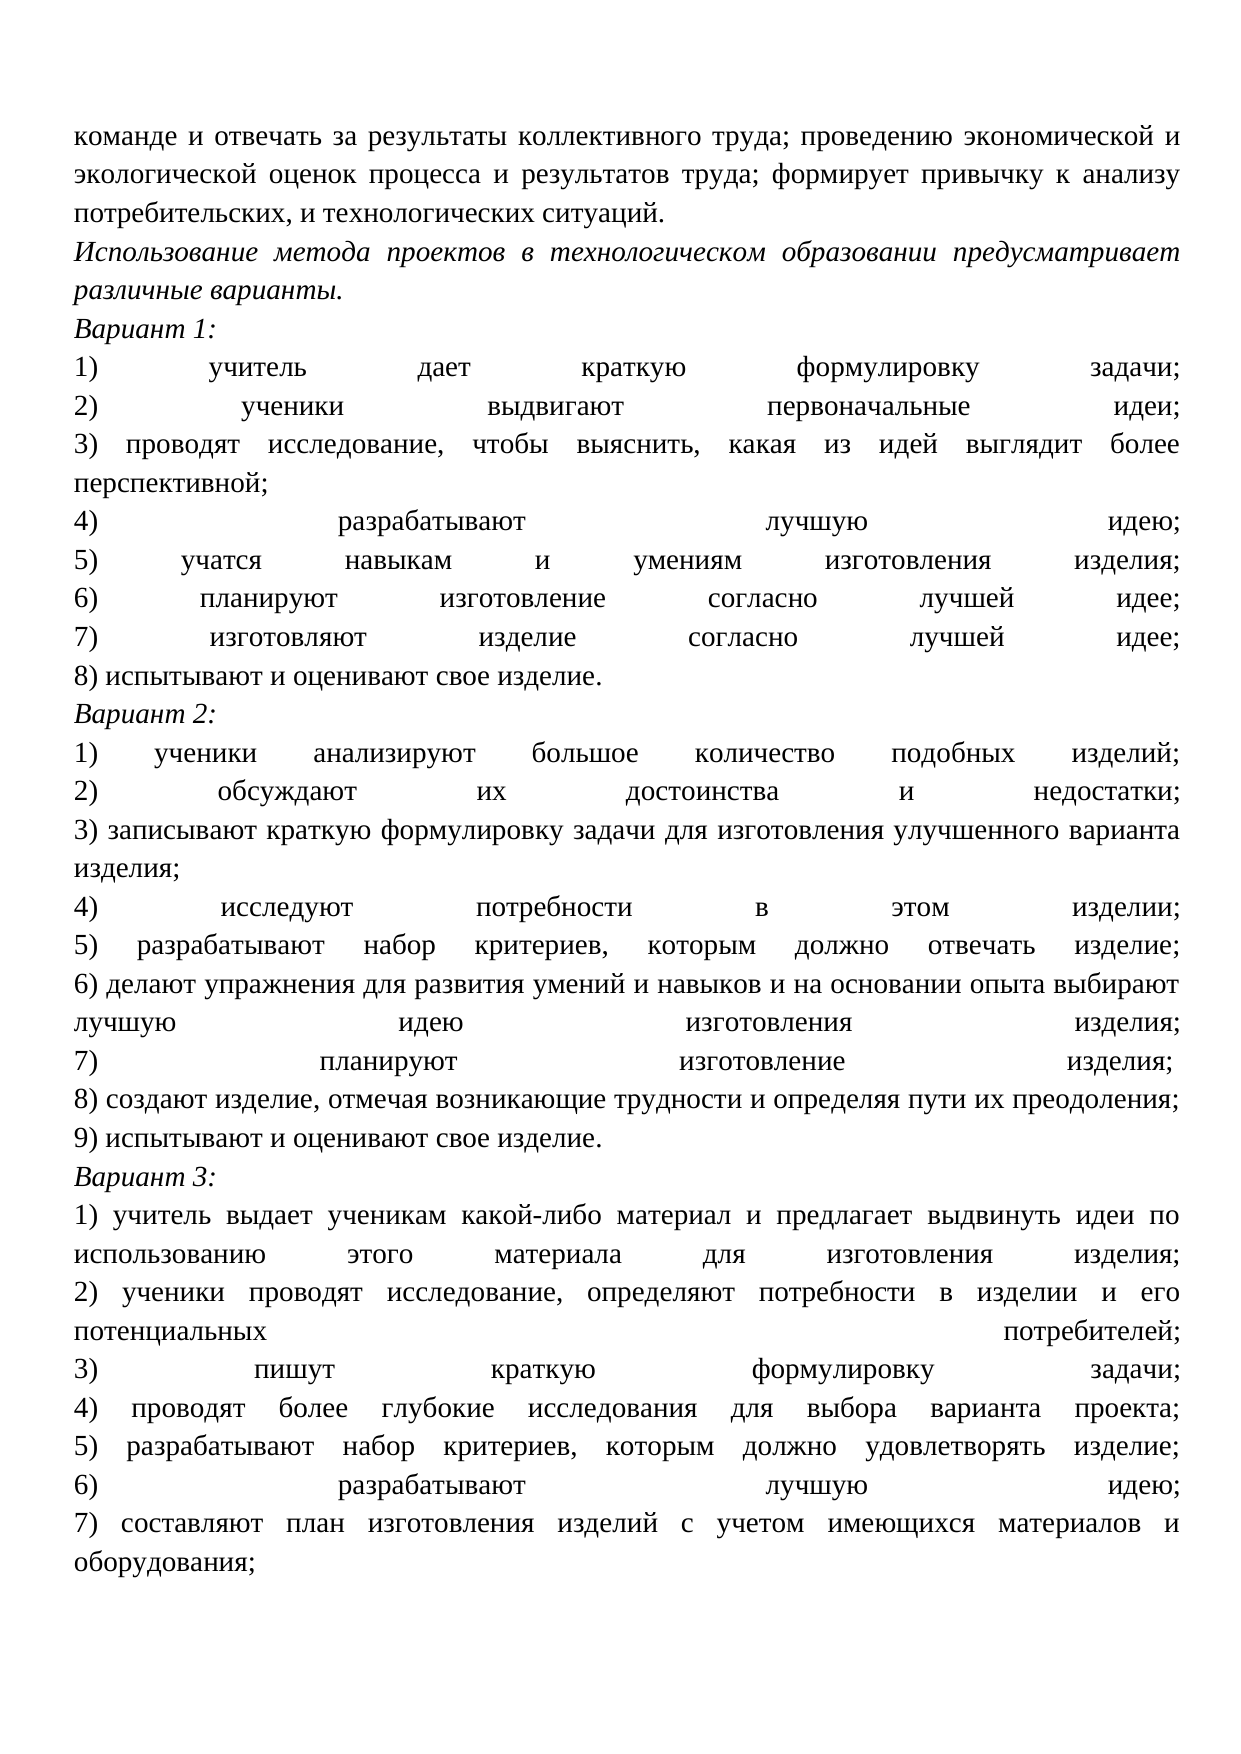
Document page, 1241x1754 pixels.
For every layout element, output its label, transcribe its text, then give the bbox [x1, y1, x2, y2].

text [74, 118, 1181, 229]
text 1) ученики анализируют большое количество подобных изделий; 2) обсуждают их достоинства и недостатки; 3) записывают краткую формулировку задачи для изготовления улучшенного варианта изделия; 4) исследуют потребности в этом изделии; 5) разрабатывают набор критериев, которым должно отвечать изделие; 6) делают упражнения для развития умений и навыков и на основании опыта выбирают лучшую идею изготовления изделия; 7) планируют изготовление изделия; 8) создают изделие, отмечая возникающие трудности и определяя пути их преодоления; 9) испытывают и оценивают свое изделие. [74, 735, 1181, 1154]
text 1) учитель дает краткую формулировку задачи; 2) ученики выдвигают первоначальные идеи; 3) проводят исследование, чтобы выяснить, какая из идей выглядит более перспективной; 4) разрабатывают лучшую идею; 5) учатся навыкам и умениям изготовления изделия; 6) планируют изготовление согласно лучшей идее; 7) изготовляют изделие согласно лучшей идее; 8) испытывают и оценивают свое изделие. [74, 349, 1181, 691]
text Вариант 1: [74, 311, 1181, 344]
text Вариант 3: [74, 1159, 1181, 1192]
text Вариант 2: [74, 696, 1181, 730]
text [74, 1197, 1181, 1578]
text Использование метода проектов в технологическом образовании предусматривает различные варианты. [74, 267, 1181, 306]
